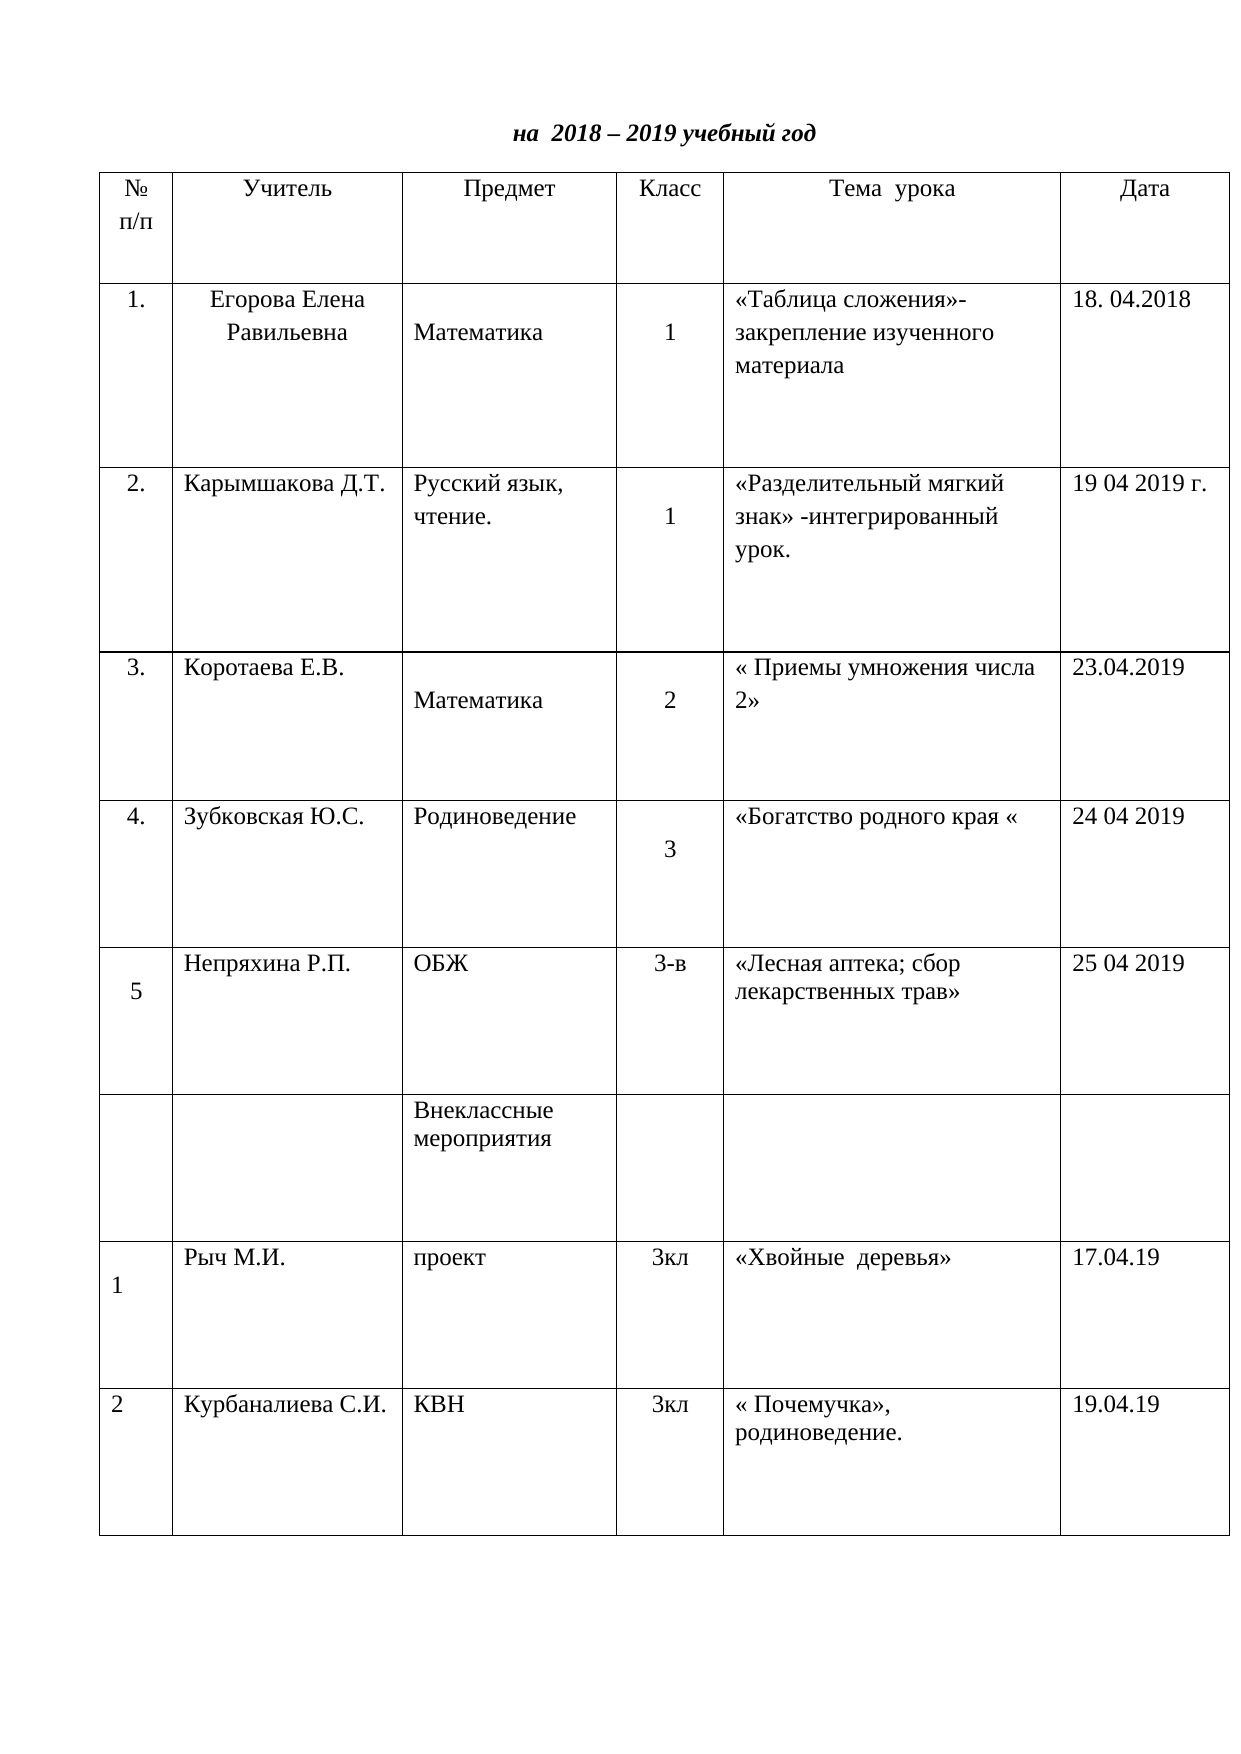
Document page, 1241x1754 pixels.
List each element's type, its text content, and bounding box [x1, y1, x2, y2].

table_header Учитель [173, 173, 402, 283]
table_cell проект [403, 1242, 616, 1388]
table_cell 17.04.19 [1061, 1242, 1229, 1388]
table_cell 19 04 2019 г. [1061, 468, 1229, 651]
table_cell [1061, 1095, 1229, 1241]
table_header Класс [617, 173, 723, 283]
table_cell Внеклассные мероприятия [403, 1095, 616, 1241]
table_header Предмет [403, 173, 616, 283]
table_cell [724, 1095, 1060, 1241]
table_cell 5 [100, 948, 172, 1094]
table_cell «Лесная аптека; сбор лекарственных трав» [724, 948, 1060, 1094]
table_cell « Приемы умножения числа 2» [724, 653, 1060, 800]
table_cell 2. [100, 468, 172, 651]
table_header № п/п [100, 173, 172, 283]
table_cell Математика [403, 284, 616, 467]
table_cell 1 [100, 1242, 172, 1388]
table_cell Коротаева Е.В. [173, 653, 402, 800]
table_cell «Разделительный мягкий знак» -интегрированный урок. [724, 468, 1060, 651]
table_cell Русский язык, чтение. [403, 468, 616, 651]
table_header Тема урока [724, 173, 1060, 283]
table_cell « Почемучка», родиноведение. [724, 1389, 1060, 1534]
table_cell [617, 1095, 723, 1241]
table_cell 1 [617, 468, 723, 651]
table_cell 3кл [617, 1242, 723, 1388]
table_cell «Богатство родного края « [724, 801, 1060, 947]
table_cell Курбаналиева С.И. [173, 1389, 402, 1534]
table_cell 2 [100, 1389, 172, 1534]
table_cell 3 [617, 801, 723, 947]
table_cell Непряхина Р.П. [173, 948, 402, 1094]
table_cell 1 [617, 284, 723, 467]
table_cell 1. [100, 284, 172, 467]
table_cell 23.04.2019 [1061, 653, 1229, 800]
table_cell 3-в [617, 948, 723, 1094]
table_cell 24 04 2019 [1061, 801, 1229, 947]
table_cell «Хвойные деревья» [724, 1242, 1060, 1388]
table_cell 3. [100, 653, 172, 800]
table_cell Карымшакова Д.Т. [173, 468, 402, 651]
table_cell 4. [100, 801, 172, 947]
table_cell ОБЖ [403, 948, 616, 1094]
table_cell [173, 1095, 402, 1241]
table_cell «Таблица сложения»- закрепление изученного материала [724, 284, 1060, 467]
table_header Дата [1061, 173, 1229, 283]
table_cell КВН [403, 1389, 616, 1534]
table_cell Рыч М.И. [173, 1242, 402, 1388]
table_cell Зубковская Ю.С. [173, 801, 402, 947]
table_cell 19.04.19 [1061, 1389, 1229, 1534]
table_cell 3кл [617, 1389, 723, 1534]
table_cell Математика [403, 653, 616, 800]
table_cell 2 [617, 653, 723, 800]
table_cell Егорова Елена Равильевна [173, 284, 402, 467]
table_cell 25 04 2019 [1061, 948, 1229, 1094]
table_cell Родиноведение [403, 801, 616, 947]
text на 2018 – 2019 учебный год [177, 118, 1152, 147]
table_cell 18. 04.2018 [1061, 284, 1229, 467]
table_cell [100, 1095, 172, 1241]
